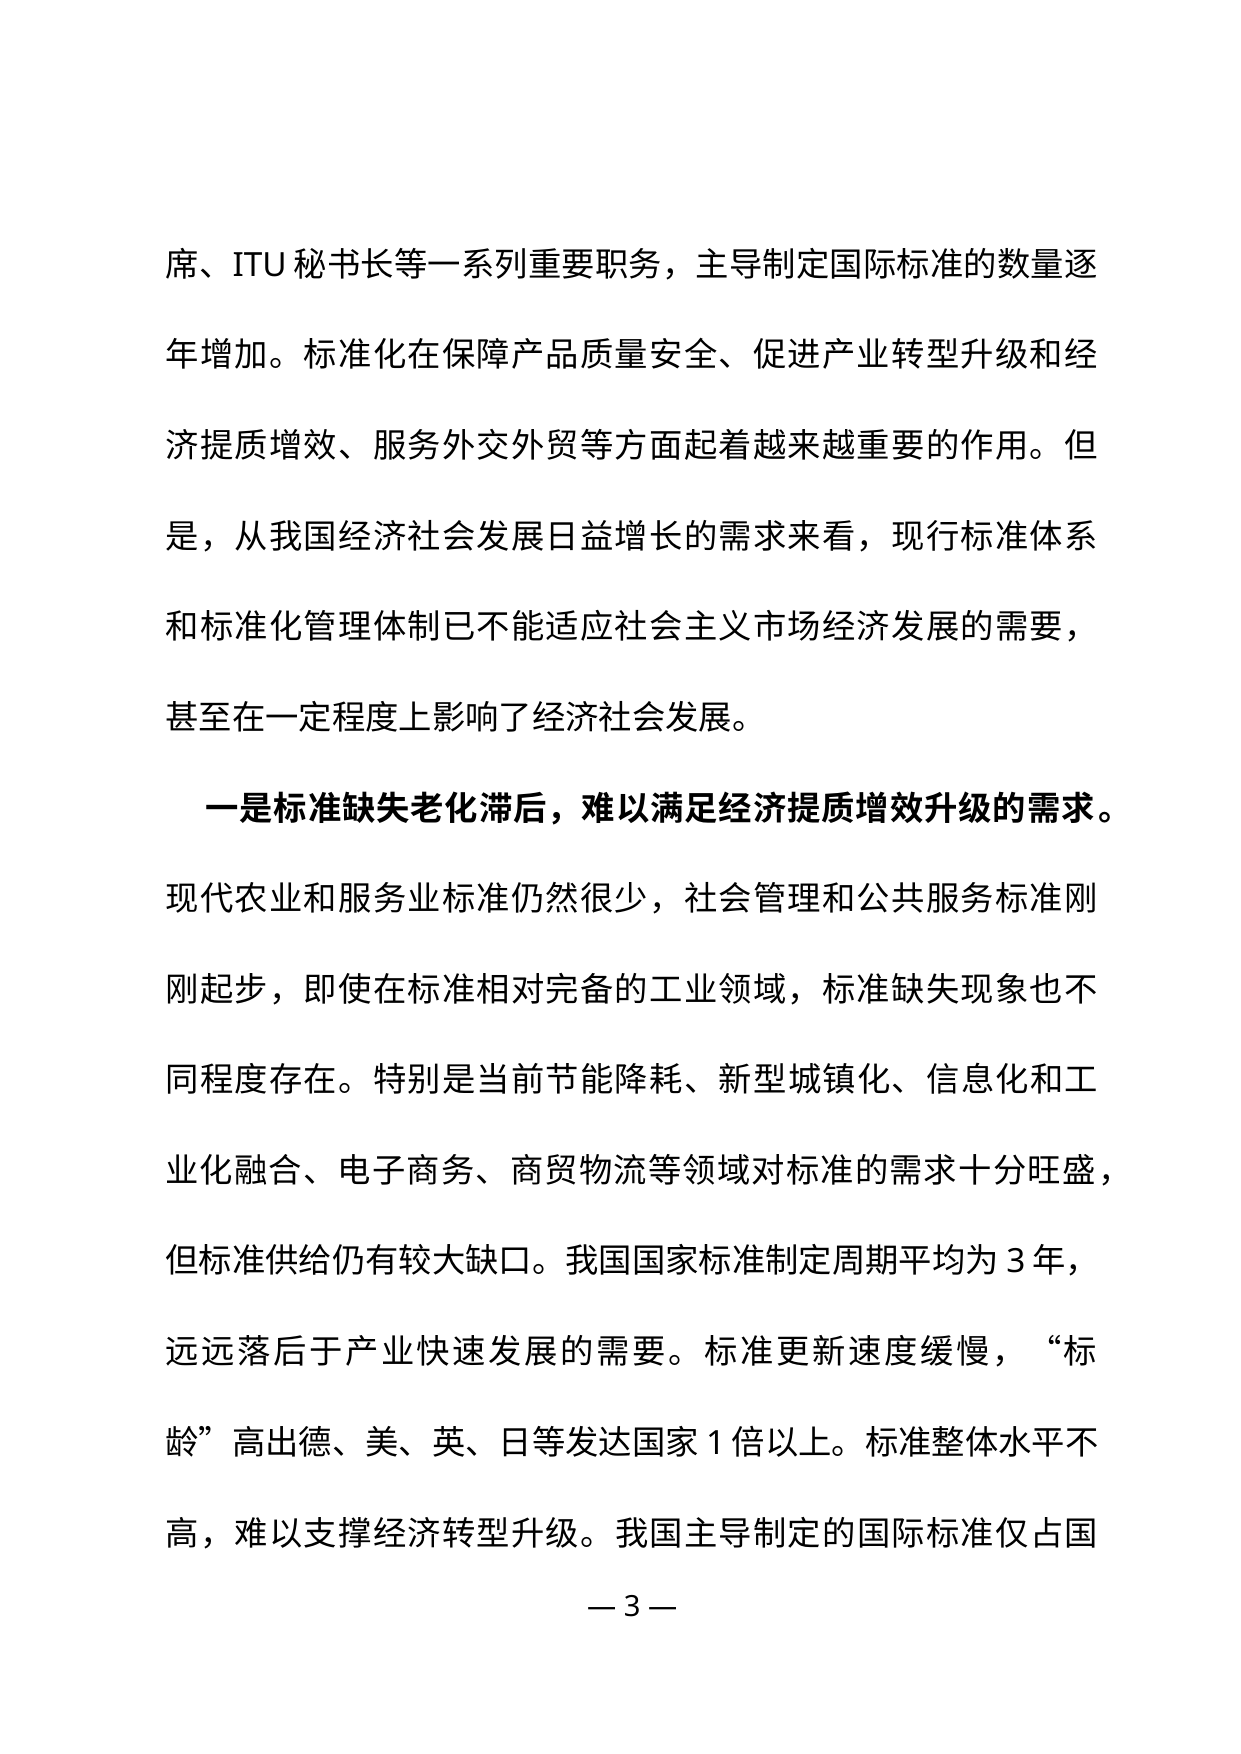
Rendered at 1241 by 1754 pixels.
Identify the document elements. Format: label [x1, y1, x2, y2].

text [165, 216, 1098, 760]
text [165, 760, 1098, 1576]
